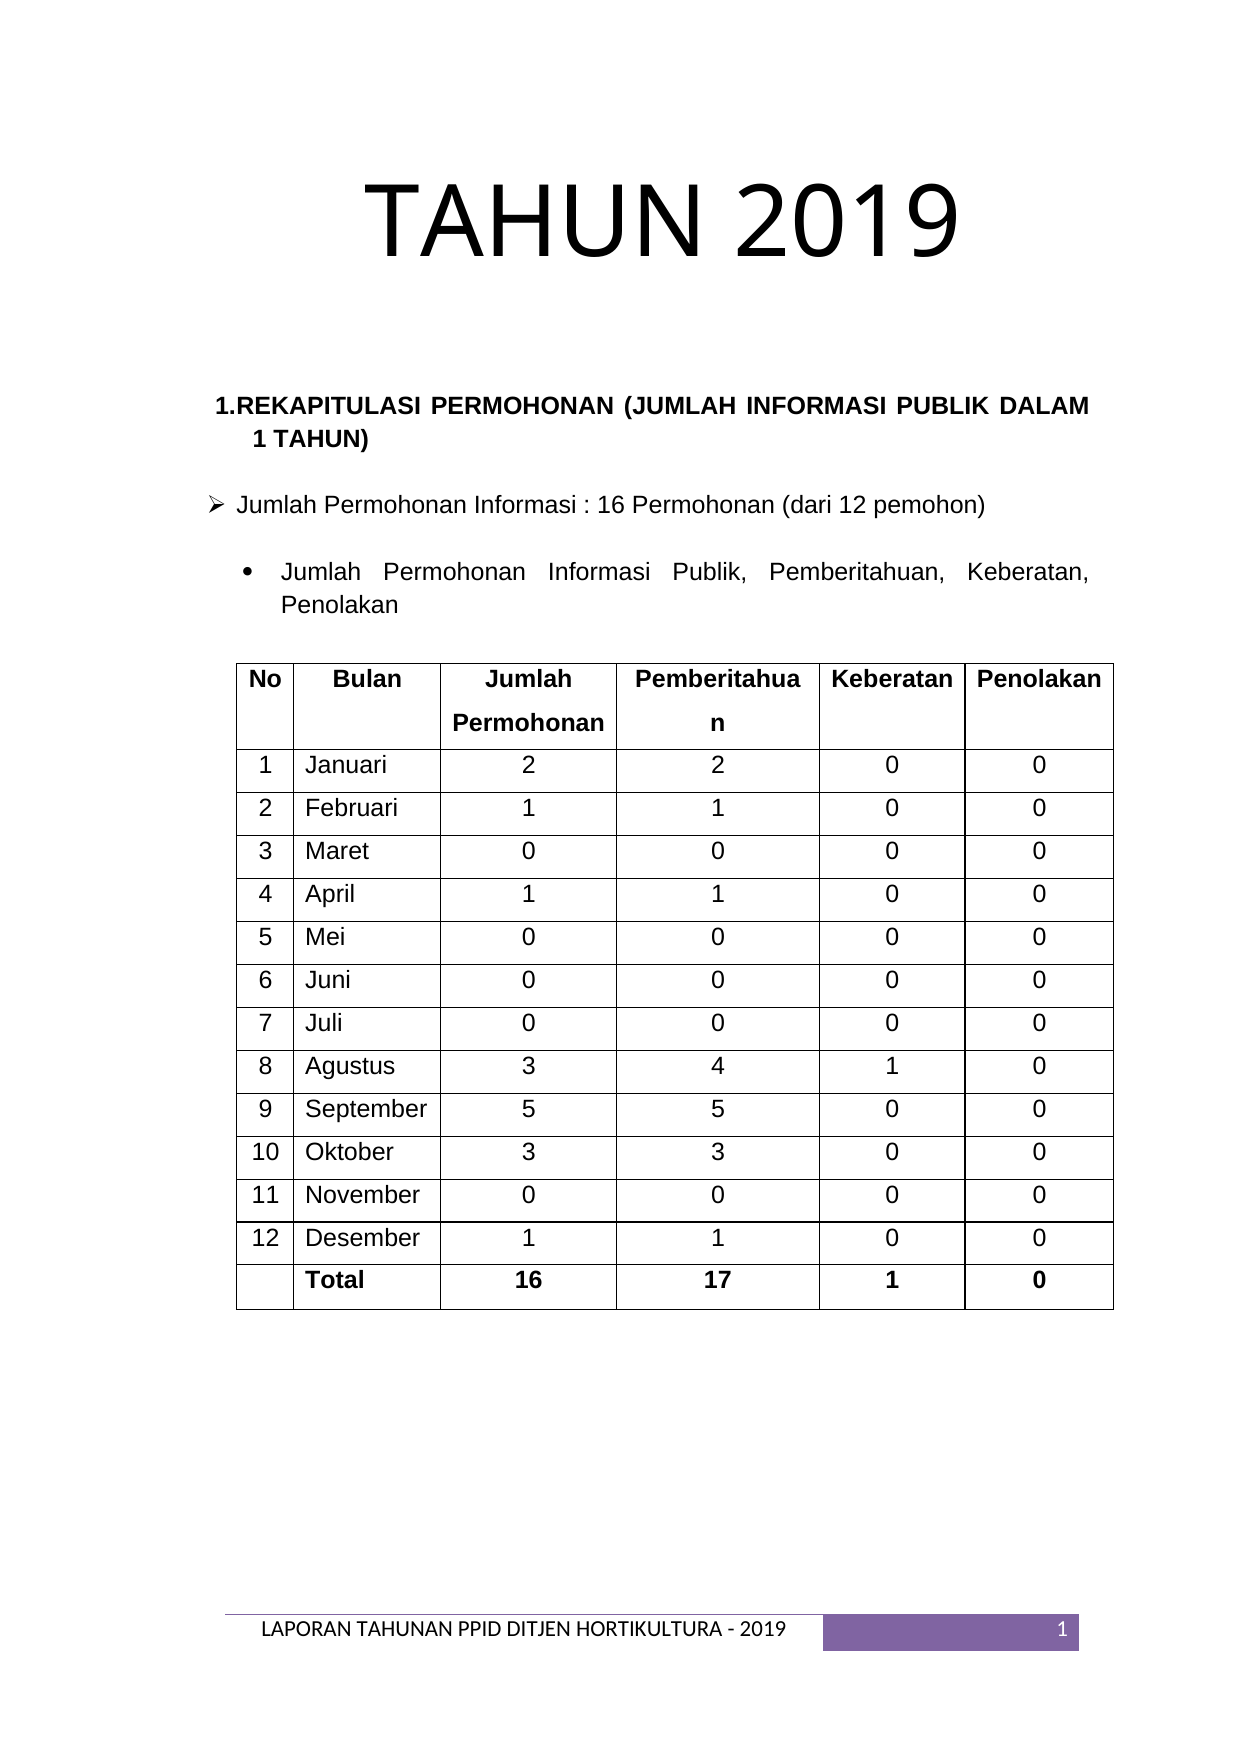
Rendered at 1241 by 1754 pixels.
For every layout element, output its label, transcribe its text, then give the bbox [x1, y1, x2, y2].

table_cell 0 [966, 793, 1113, 835]
table_cell Desember [294, 1223, 440, 1264]
table_cell 0 [820, 1137, 964, 1178]
table_cell 0 [820, 1008, 964, 1050]
table_cell 0 [966, 836, 1113, 878]
table_cell 0 [966, 1137, 1113, 1178]
table_cell 1 [441, 793, 616, 835]
table_cell 10 [237, 1137, 293, 1178]
table_cell Total [294, 1265, 440, 1308]
table_cell 0 [617, 1008, 819, 1050]
table_cell 0 [820, 965, 964, 1007]
table_cell 3 [441, 1051, 616, 1093]
table_header Penolakan [966, 664, 1113, 749]
table_cell 5 [237, 922, 293, 964]
table_cell 3 [237, 836, 293, 878]
table_cell 2 [617, 750, 819, 792]
table_cell 1 [441, 879, 616, 921]
table_cell 0 [966, 1180, 1113, 1221]
table_cell Februari [294, 793, 440, 835]
table_cell Januari [294, 750, 440, 792]
table_cell 5 [441, 1094, 616, 1136]
table_cell 0 [441, 1180, 616, 1221]
table_cell 0 [966, 1051, 1113, 1093]
table_cell 4 [617, 1051, 819, 1093]
table_cell 0 [820, 836, 964, 878]
table_header Jumlah Permohonan [441, 664, 616, 749]
table_cell Oktober [294, 1137, 440, 1178]
table_cell 3 [617, 1137, 819, 1178]
table_cell 3 [441, 1137, 616, 1178]
table_cell 1 [617, 879, 819, 921]
list Jumlah Permohonan Informasi : 16 Permohonan (dari 12 pemohon) [207, 490, 1090, 519]
table_cell 16 [441, 1265, 616, 1308]
table_cell 0 [966, 1223, 1113, 1264]
table_cell 1 [441, 1223, 616, 1264]
table_header Bulan [294, 664, 440, 749]
table_cell 7 [237, 1008, 293, 1050]
table_cell 0 [820, 1223, 964, 1264]
table_cell 0 [441, 1008, 616, 1050]
table_cell 12 [237, 1223, 293, 1264]
table_cell 11 [237, 1180, 293, 1221]
table_cell 0 [966, 965, 1113, 1007]
table_cell 0 [820, 879, 964, 921]
table_cell 0 [966, 1008, 1113, 1050]
table_cell 0 [617, 836, 819, 878]
table_cell Agustus [294, 1051, 440, 1093]
table_cell 0 [966, 1265, 1113, 1308]
table_header No [237, 664, 293, 749]
table_cell Juli [294, 1008, 440, 1050]
table_cell Maret [294, 836, 440, 878]
table_cell 0 [966, 750, 1113, 792]
table_cell 1 [617, 793, 819, 835]
table_cell April [294, 879, 440, 921]
table_cell Juni [294, 965, 440, 1007]
table_cell 0 [820, 750, 964, 792]
table_header Keberatan [820, 664, 964, 749]
table_cell 5 [617, 1094, 819, 1136]
table_cell Mei [294, 922, 440, 964]
table_cell 8 [237, 1051, 293, 1093]
table_cell 0 [617, 1180, 819, 1221]
table_cell 0 [966, 1094, 1113, 1136]
table_cell 0 [820, 793, 964, 835]
table_cell 1 [820, 1051, 964, 1093]
table_cell 1 [820, 1265, 964, 1308]
table_cell [237, 1265, 293, 1308]
table_cell 1 [237, 750, 293, 792]
table_header Pemberitahuan [617, 664, 819, 749]
list Jumlah Permohonan Informasi Publik, Pemberitahuan, Keberatan, Penolakan [243, 556, 1090, 618]
table_cell 2 [237, 793, 293, 835]
table_cell 0 [966, 879, 1113, 921]
table_cell 0 [820, 1094, 964, 1136]
text TAHUN 2019 [236, 150, 1090, 286]
table_cell 6 [237, 965, 293, 1007]
table_cell 17 [617, 1265, 819, 1308]
table_cell September [294, 1094, 440, 1136]
table_cell 9 [237, 1094, 293, 1136]
table_cell 1 [617, 1223, 819, 1264]
table_cell 2 [441, 750, 616, 792]
table_cell November [294, 1180, 440, 1221]
table_cell 0 [617, 965, 819, 1007]
table_cell 0 [441, 922, 616, 964]
table_cell 0 [966, 922, 1113, 964]
list REKAPITULASI PERMOHONAN (JUMLAH INFORMASI PUBLIK DALAM 1 TAHUN) [215, 391, 1090, 453]
table_cell 0 [820, 1180, 964, 1221]
table_cell 0 [617, 922, 819, 964]
table_cell 4 [237, 879, 293, 921]
table_cell 0 [441, 836, 616, 878]
table_cell 0 [441, 965, 616, 1007]
table_cell 0 [820, 922, 964, 964]
